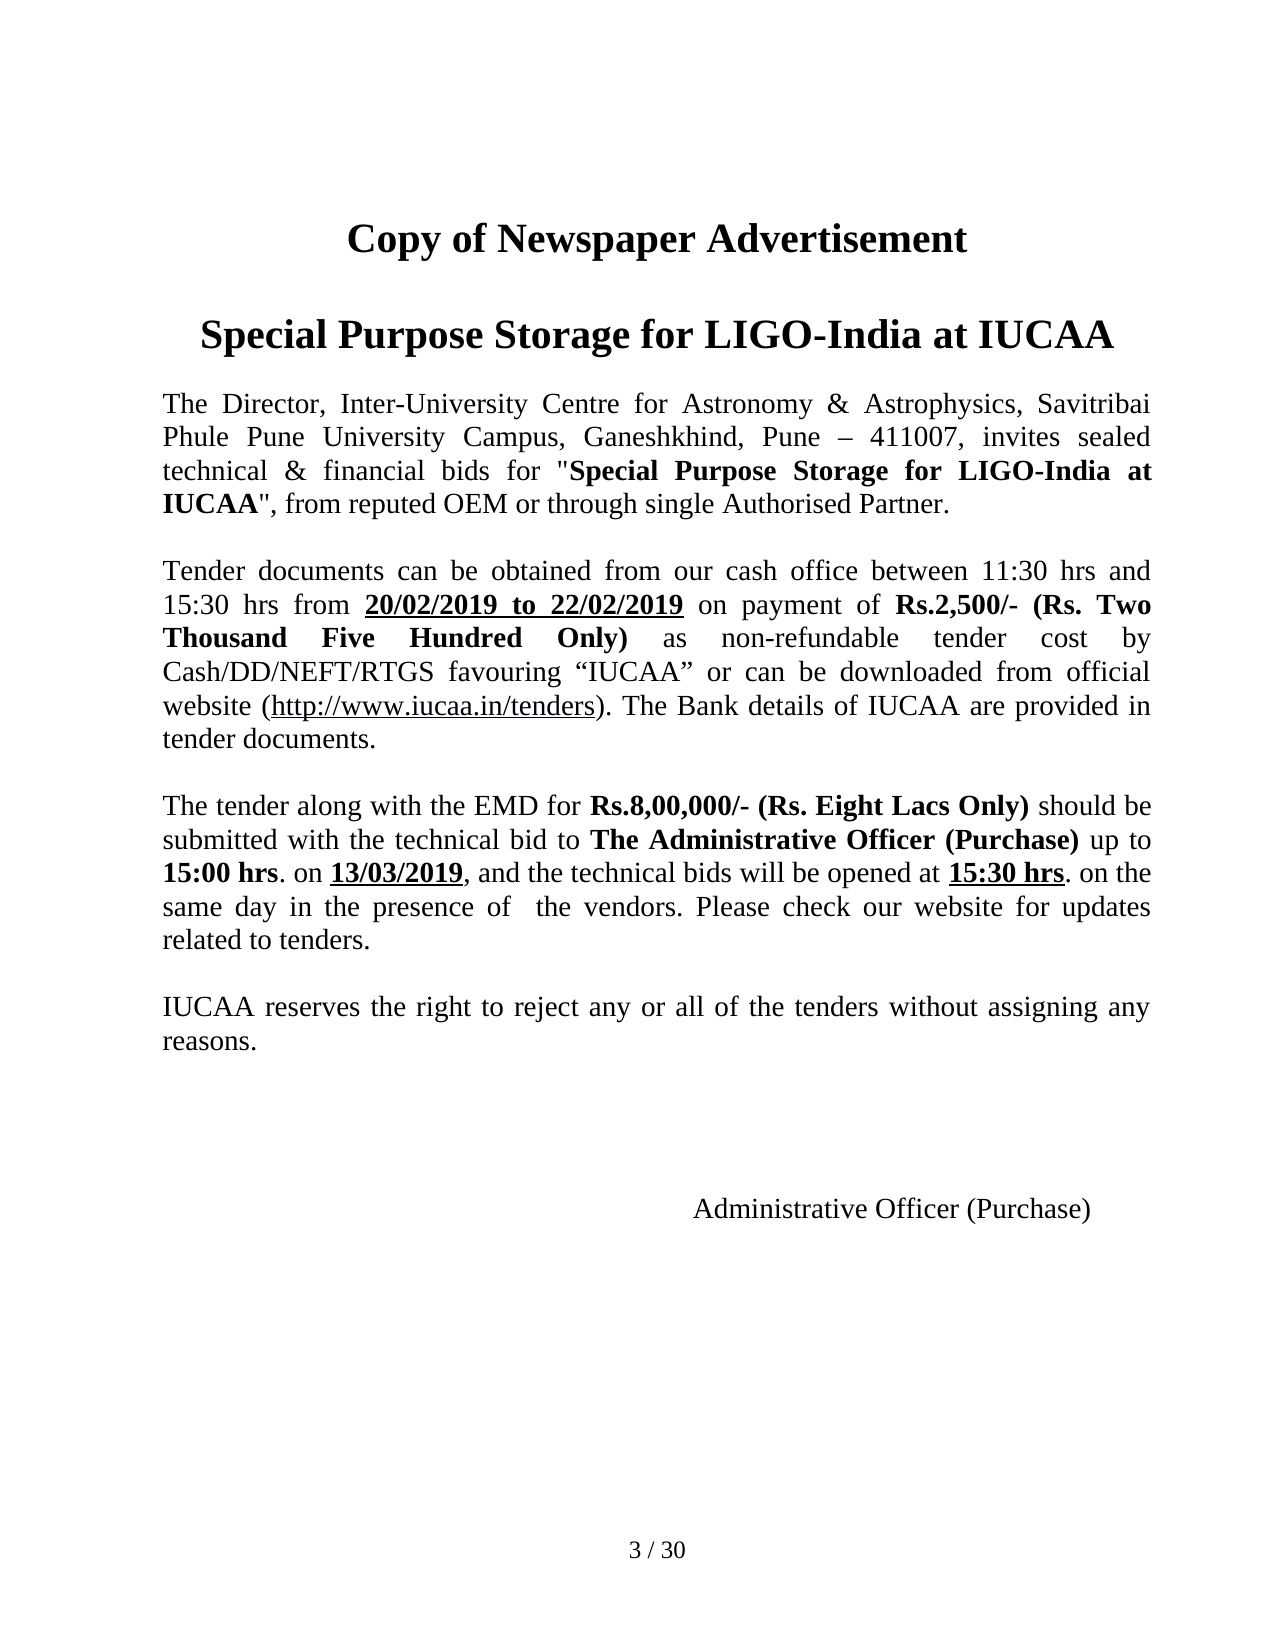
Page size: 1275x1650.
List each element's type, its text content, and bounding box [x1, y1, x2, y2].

text Administrative Officer (Purchase) [162, 1191, 1152, 1224]
text Tender documents can be obtained from our cash office between 11:30 hrs and 15:30 hrs from 20/02/2019 to 22/02/2019 on payment of Rs.2,500/- (Rs. Two Thousand Five Hundred Only) as non-refundable tender cost by Cash/DD/NEFT/RTGS favouring “IUCAA” or can be downloaded from official website (http://www.iucaa.in/tenders). The Bank details of IUCAA are provided in tender documents. [162, 553, 1152, 755]
text Copy of Newspaper Advertisement [162, 214, 1152, 262]
text The Director, Inter-University Centre for Astronomy & Astrophysics, Savitribai Phule Pune University Campus, Ganeshkhind, Pune – 411007, invites sealed technical & financial bids for "Special Purpose Storage for LIGO-India at IUCAA", from reputed OEM or through single Authorised Partner. [162, 386, 1152, 520]
text The tender along with the EMD for Rs.8,00,000/- (Rs. Eight Lacs Only) should be submitted with the technical bid to The Administrative Officer (Purchase) up to 15:00 hrs. on 13/03/2019, and the technical bids will be opened at 15:30 hrs. on the same day in the presence of the vendors. Please check our website for updates related to tenders. [162, 788, 1152, 956]
text IUCAA reserves the right to reject any or all of the tenders without assigning any reasons. [162, 989, 1152, 1057]
text Special Purpose Storage for LIGO-India at IUCAA [162, 310, 1152, 358]
